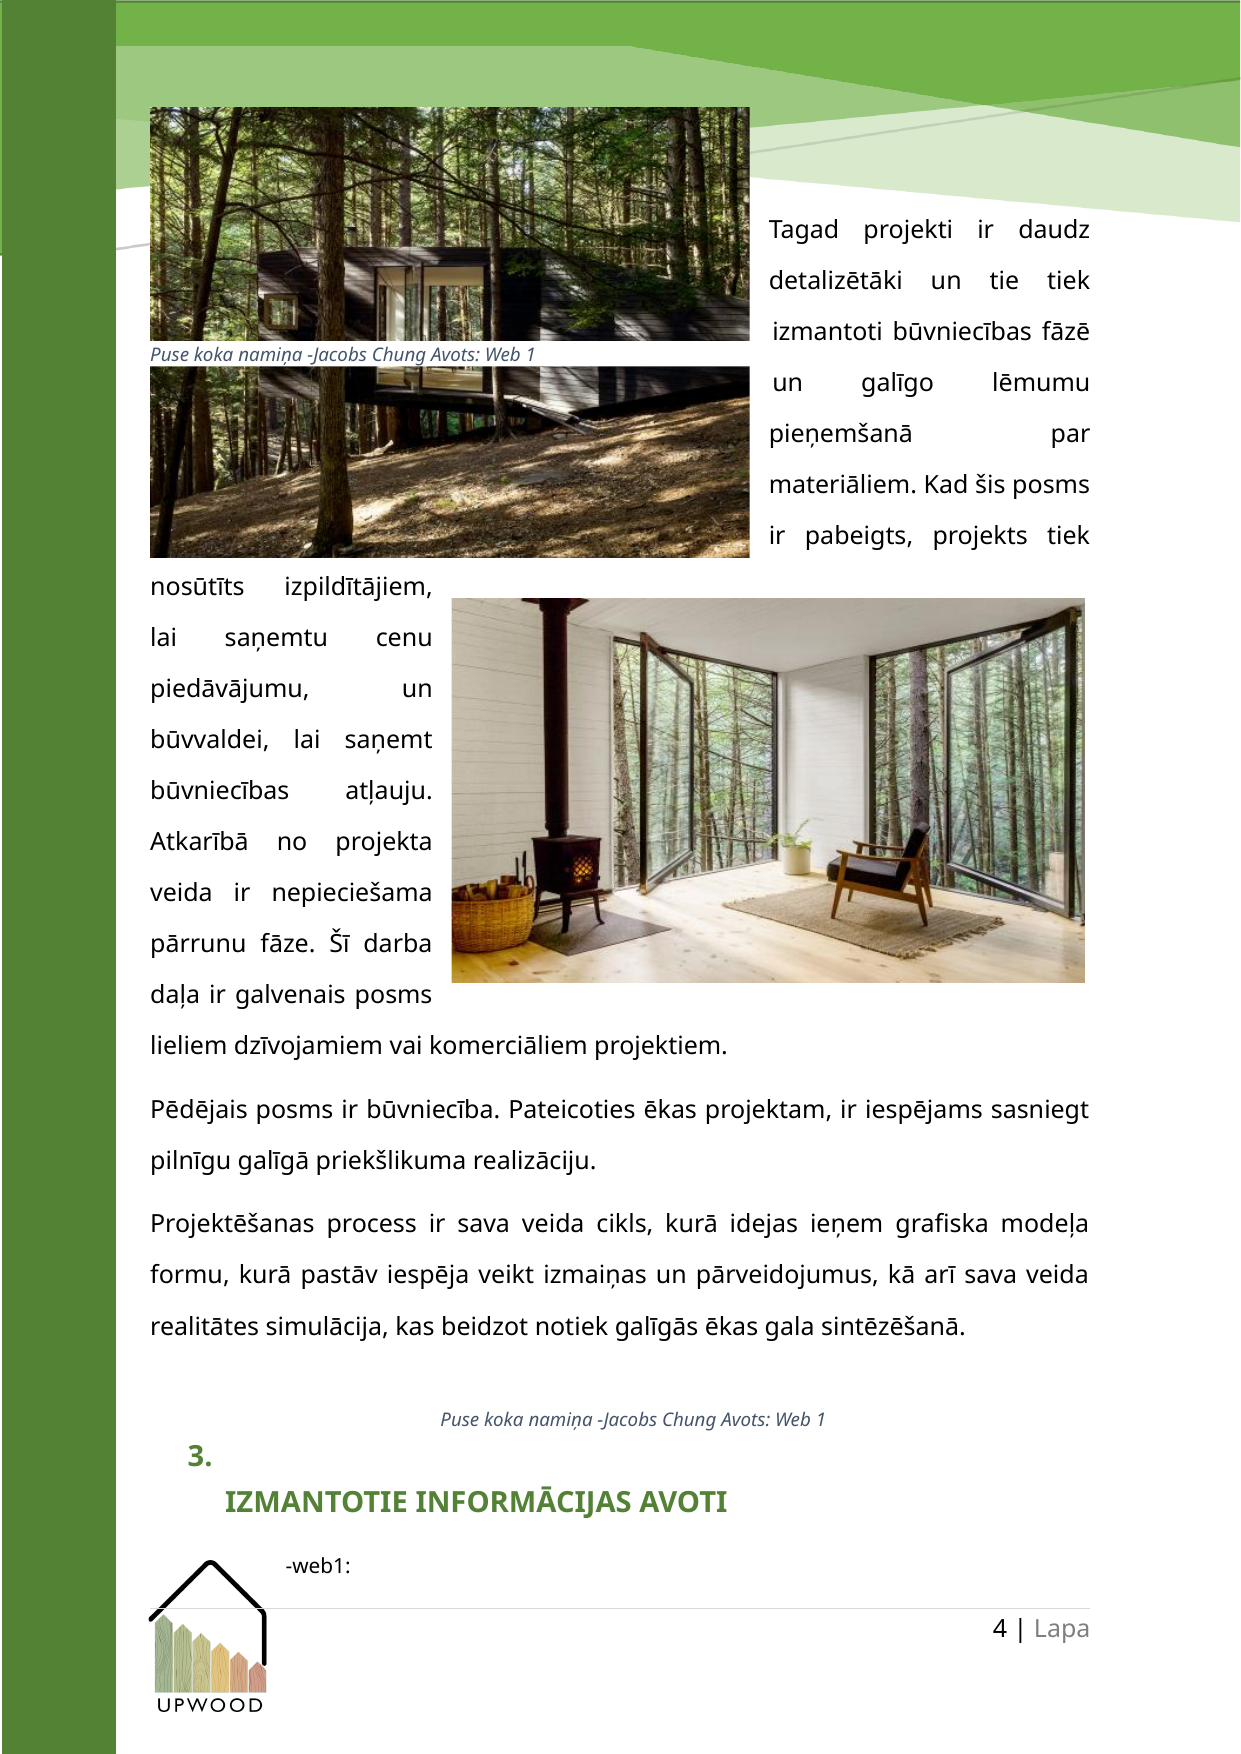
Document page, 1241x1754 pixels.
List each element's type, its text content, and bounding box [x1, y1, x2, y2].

text Projektēšanas process ir sava veida cikls, kurā idejas ieņem grafiska modeļa formu, kurā pastāv iespēja veikt izmaiņas un pārveidojumus, kā arī sava veida realitātes simulācija, kas beidzot notiek galīgās ēkas gala sintēzēšanā. [150, 1206, 1090, 1342]
subtitle IZMANTOTIE INFORMĀCIJAS AVOTI [187, 1435, 1090, 1521]
text Pēdējais posms ir būvniecība. Pateicoties ēkas projektam, ir iespējams sasniegt pilnīgu galīgā priekšlikuma realizāciju. [150, 1091, 1090, 1177]
text -web1: [150, 1551, 1090, 1580]
picture [116, 46, 1241, 341]
picture [148, 1560, 267, 1712]
picture [150, 367, 750, 558]
picture [451, 598, 1086, 983]
